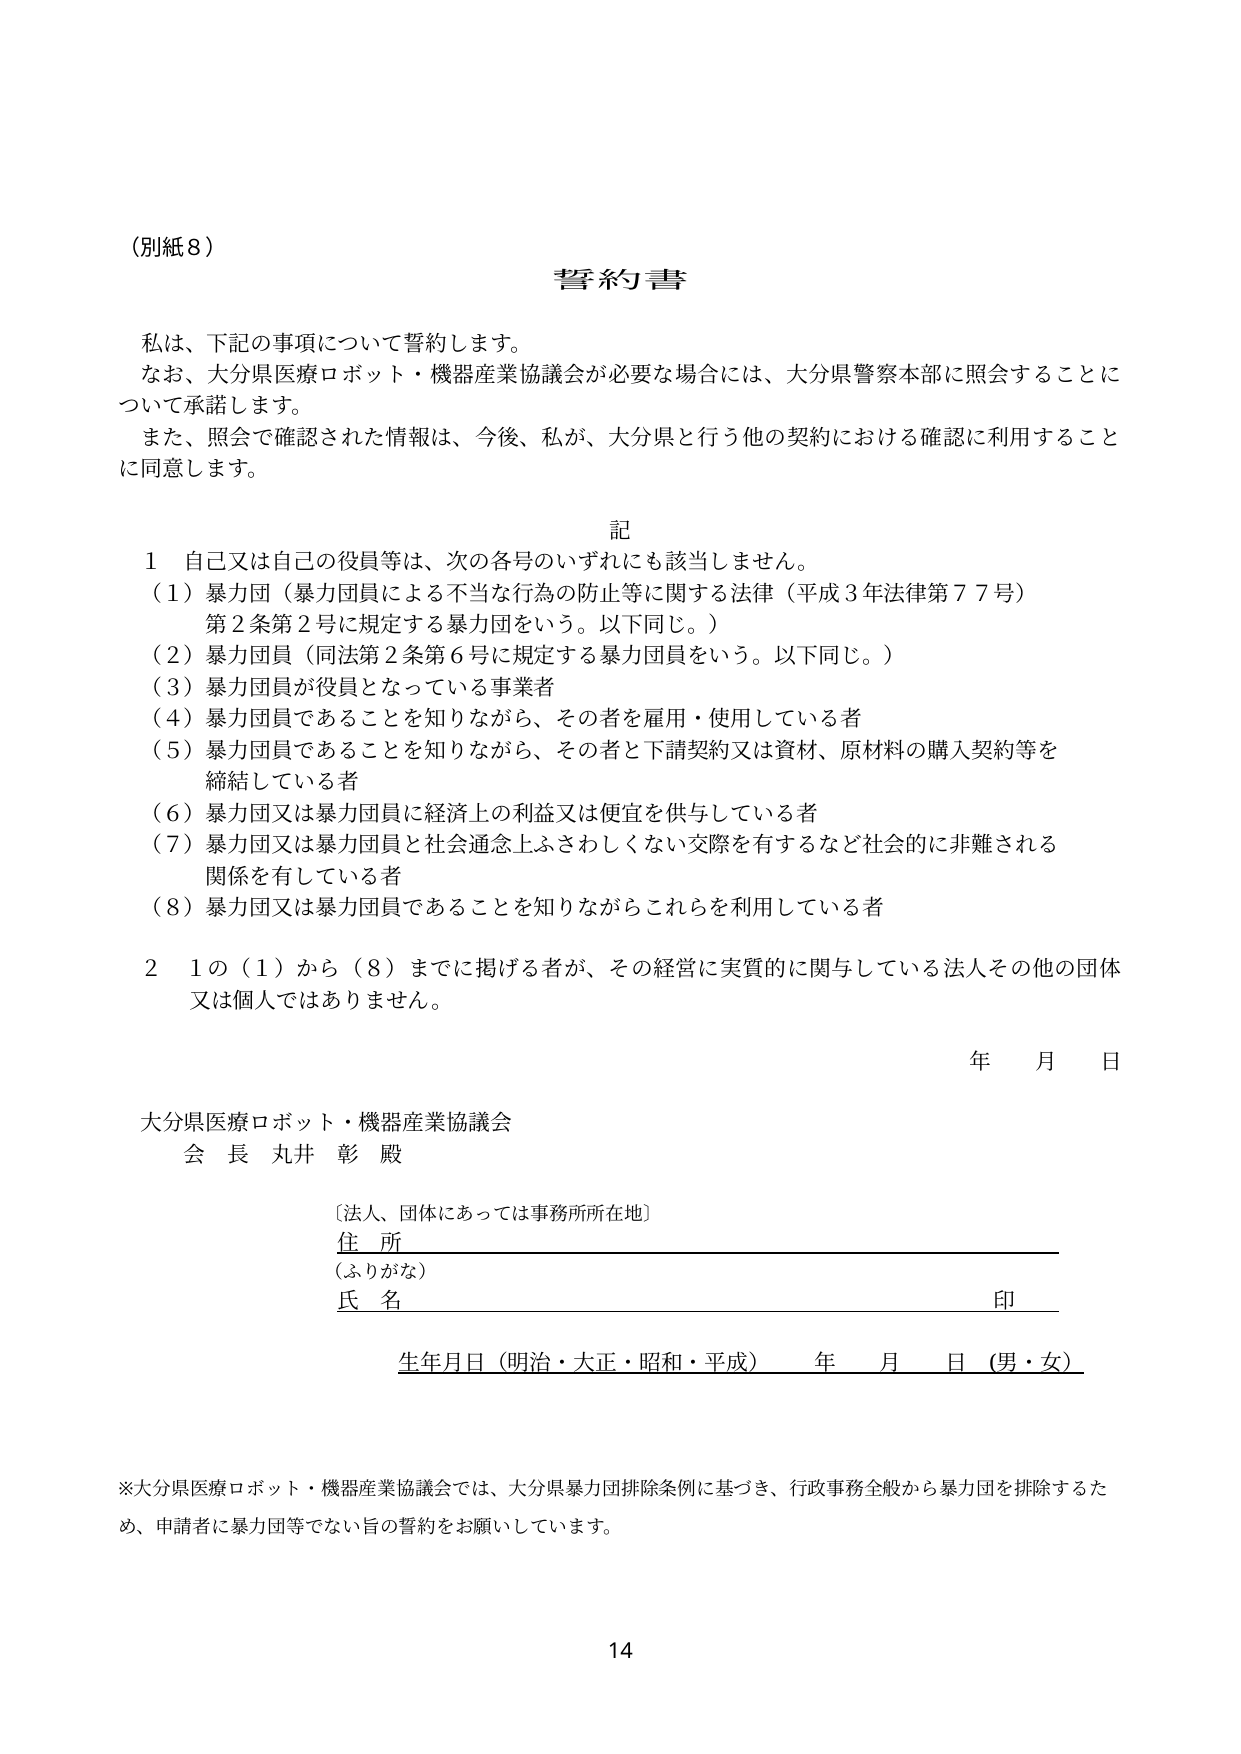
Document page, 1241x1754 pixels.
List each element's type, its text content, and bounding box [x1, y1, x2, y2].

text 記 [118, 513, 1122, 544]
text 関係を有している者 [140, 859, 1122, 890]
text ２ １の（１）から（８）までに掲げる者が、その経営に実質的に関与している法人その他の団体又は個人ではありません。 [118, 952, 1122, 1014]
text 大分県医療ロボット・機器産業協議会 [118, 1106, 1122, 1137]
text ※大分県医療ロボット・機器産業協議会では、大分県暴力団排除条例に基づき、行政事務全般から暴力団を排除するため、申請者に暴力団等でない旨の誓約をお願いしています。 [118, 1466, 1122, 1541]
text 生年月日（明治・大正・昭和・平成） 年 月 日 (男・女） [118, 1345, 1122, 1377]
text また、照会で確認された情報は、今後、私が、大分県と行う他の契約における確認に利用することに同意します。 [118, 420, 1122, 483]
text （６）暴力団又は暴力団員に経済上の利益又は便宜を供与している者 [118, 796, 1122, 827]
text 氏 名 印 [118, 1284, 1122, 1315]
text （７）暴力団又は暴力団員と社会通念上ふさわしくない交際を有するなど社会的に非難される [118, 827, 1122, 859]
text （ふりがな） [118, 1257, 1029, 1284]
text （１）暴力団（暴力団員による不当な行為の防止等に関する法律（平成３年法律第７７号） [118, 576, 1122, 607]
text 第２条第２号に規定する暴力団をいう。以下同じ。） [118, 607, 1122, 639]
text なお、大分県医療ロボット・機器産業協議会が必要な場合には、大分県警察本部に照会することについて承諾します。 [118, 357, 1122, 420]
text （４）暴力団員であることを知りながら、その者を雇用・使用している者 [118, 702, 1122, 733]
text （５）暴力団員であることを知りながら、その者と下請契約又は資材、原材料の購入契約等を [118, 733, 1122, 764]
text （３）暴力団員が役員となっている事業者 [118, 670, 1122, 702]
text （８）暴力団又は暴力団員であることを知りながらこれらを利用している者 [118, 890, 1122, 922]
text 年 月 日 [118, 1044, 1122, 1076]
text （２）暴力団員（同法第２条第６号に規定する暴力団員をいう。以下同じ。） [118, 639, 1122, 670]
text 私は、下記の事項について誓約します。 [118, 326, 1122, 357]
text 誓約書 [118, 262, 1122, 294]
text 会 長 丸井 彰 殿 [118, 1137, 1122, 1168]
text １ 自己又は自己の役員等は、次の各号のいずれにも該当しません。 [118, 544, 1122, 576]
text （別紙８） [118, 230, 1122, 262]
text 〔法人、団体にあっては事務所所在地〕 [118, 1198, 1122, 1225]
text 締結している者 [140, 764, 1122, 796]
text 住 所 [118, 1225, 1122, 1257]
